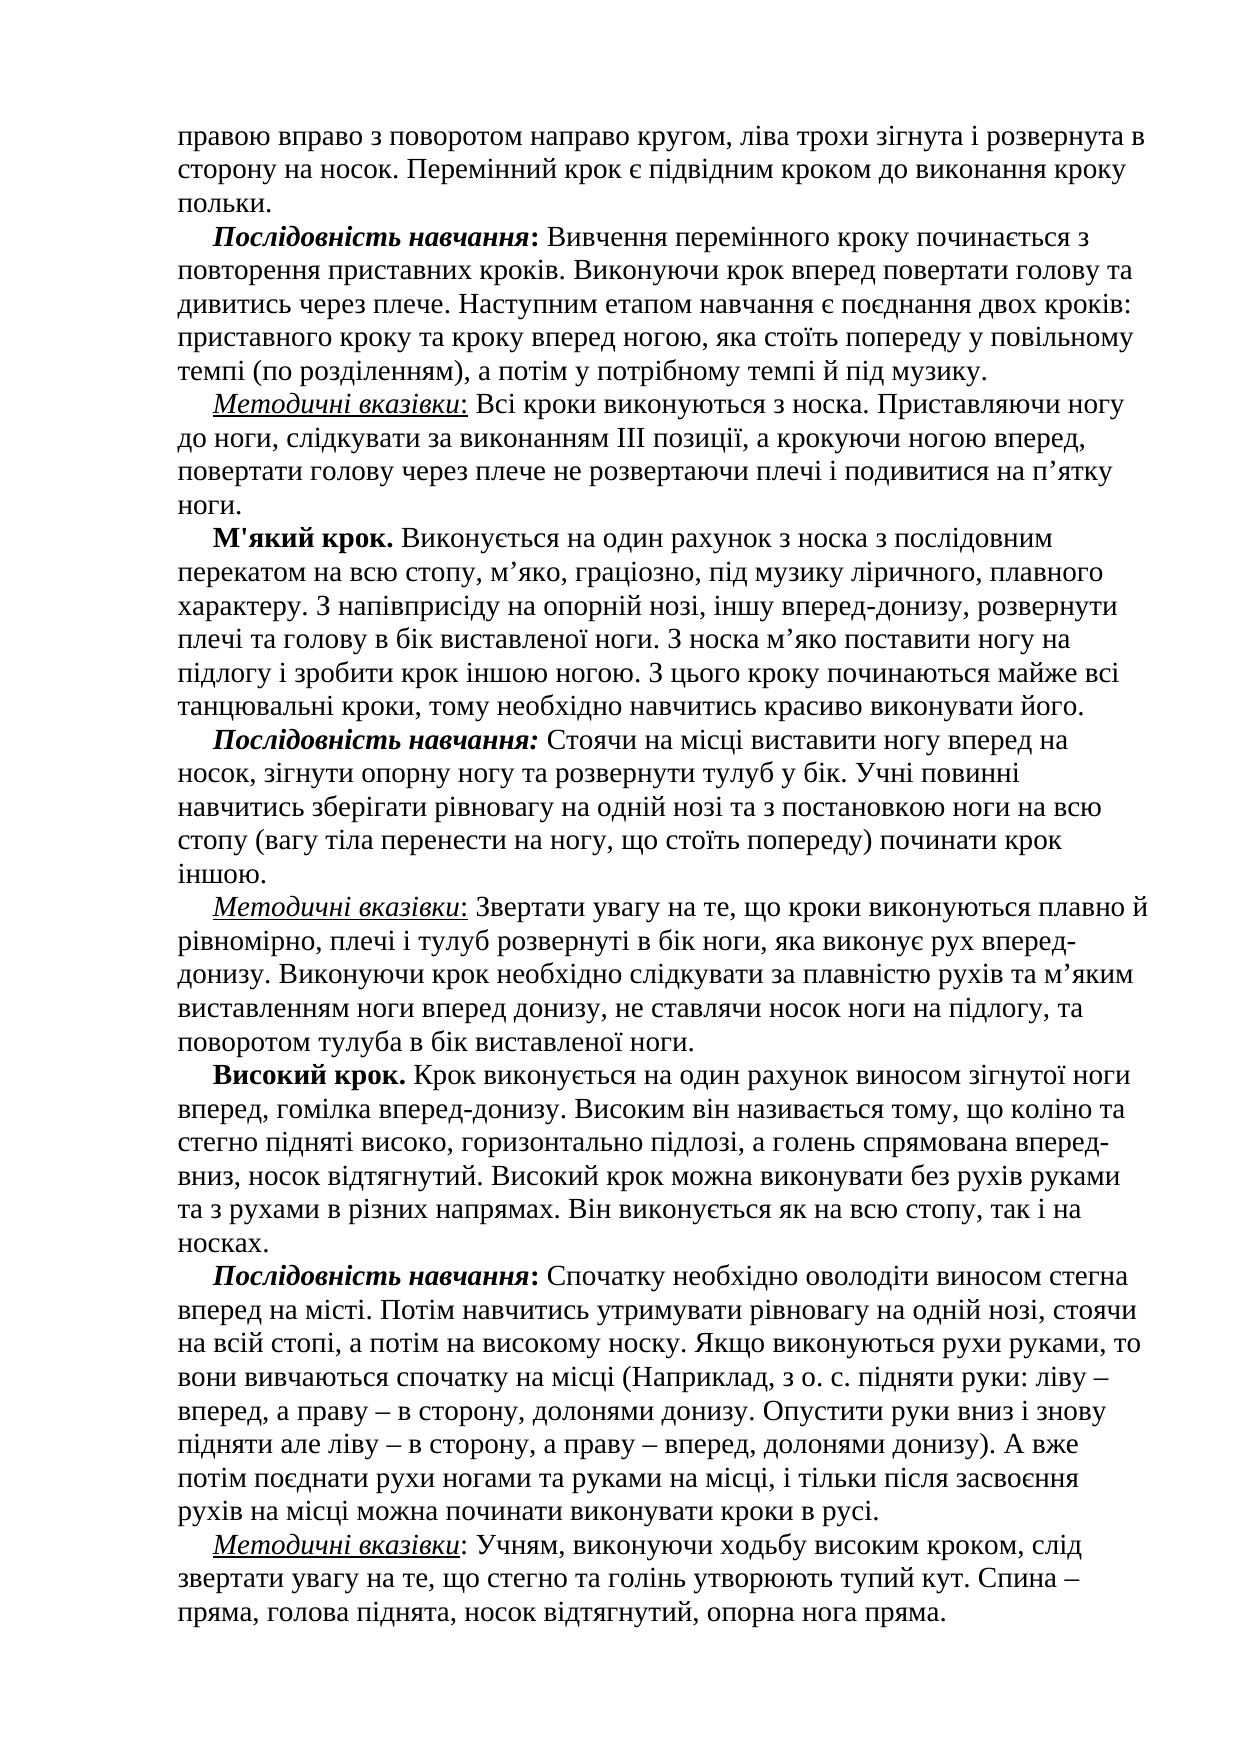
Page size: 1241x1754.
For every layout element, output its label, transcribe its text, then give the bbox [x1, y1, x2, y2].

text Методичні вказівки: Всі кроки виконуються з носка. Приставляючи ногу до ноги, слідкувати за виконанням III позиції, а крокуючи ногою вперед, повертати голову через плече не розвертаючи плечі і подивитися на п’ятку ноги. [177, 386, 1152, 521]
text Високий крок. Крок виконується на один рахунок виносом зігнутої ноги вперед, гомілка вперед-донизу. Високим він називається тому, що коліно та стегно підняті високо, горизонтально підлозі, а голень спрямована вперед-вниз, носок відтягнутий. Високий крок можна виконувати без рухів руками та з рухами в різних напрямах. Він виконується як на всю стопу, так і на носках. [177, 1057, 1152, 1258]
text Методичні вказівки: Учням, виконуючи ходьбу високим кроком, слід звертати увагу на те, що стегно та голінь утворюють тупий кут. Спина – пряма, голова піднята, носок відтягнутий, опорна нога пряма. [177, 1527, 1152, 1627]
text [177, 118, 1152, 219]
text М'який крок. Виконується на один рахунок з носка з послідовним перекатом на всю стопу, м’яко, граціозно, під музику ліричного, плавного характеру. З напівприсіду на опорній нозі, іншу вперед-донизу, розвернути плечі та голову в бік виставленої ноги. З носка м’яко поставити ногу на підлогу і зробити крок іншою ногою. З цього кроку починаються майже всі танцювальні кроки, тому необхідно навчитись красиво виконувати його. [177, 521, 1152, 722]
text Послідовність навчання: Спочатку необхідно оволодіти виносом стегна вперед на місті. Потім навчитись утримувати рівновагу на одній нозі, стоячи на всій стопі, а потім на високому носку. Якщо виконуються рухи руками, то вони вивчаються спочатку на місці (Наприклад, з о. с. підняти руки: ліву – вперед, а праву – в сторону, долонями донизу. Опустити руки вниз і знову підняти але ліву – в сторону, а праву – вперед, долонями донизу). А вже потім поєднати рухи ногами та руками на місці, і тільки після засвоєння рухів на місці можна починати виконувати кроки в русі. [177, 1258, 1152, 1527]
text Послідовність навчання: Вивчення перемінного кроку починається з повторення приставних кроків. Виконуючи крок вперед повертати голову та дивитись через плече. Наступним етапом навчання є поєднання двох кроків: приставного кроку та кроку вперед ногою, яка стоїть попереду у повільному темпі (по розділенням), а потім у потрібному темпі й під музику. [177, 219, 1152, 386]
text Методичні вказівки: Звертати увагу на те, що кроки виконуються плавно й рівномірно, плечі і тулуб розвернуті в бік ноги, яка виконує рух вперед-донизу. Виконуючи крок необхідно слідкувати за плавністю рухів та м’яким виставленням ноги вперед донизу, не ставлячи носок ноги на підлогу, та поворотом тулуба в бік виставленої ноги. [177, 889, 1152, 1057]
text Послідовність навчання: Стоячи на місці виставити ногу вперед на носок, зігнути опорну ногу та розвернути тулуб у бік. Учні повинні навчитись зберігати рівновагу на одній нозі та з постановкою ноги на всю стопу (вагу тіла перенести на ногу, що стоїть попереду) починати крок іншою. [177, 722, 1152, 889]
